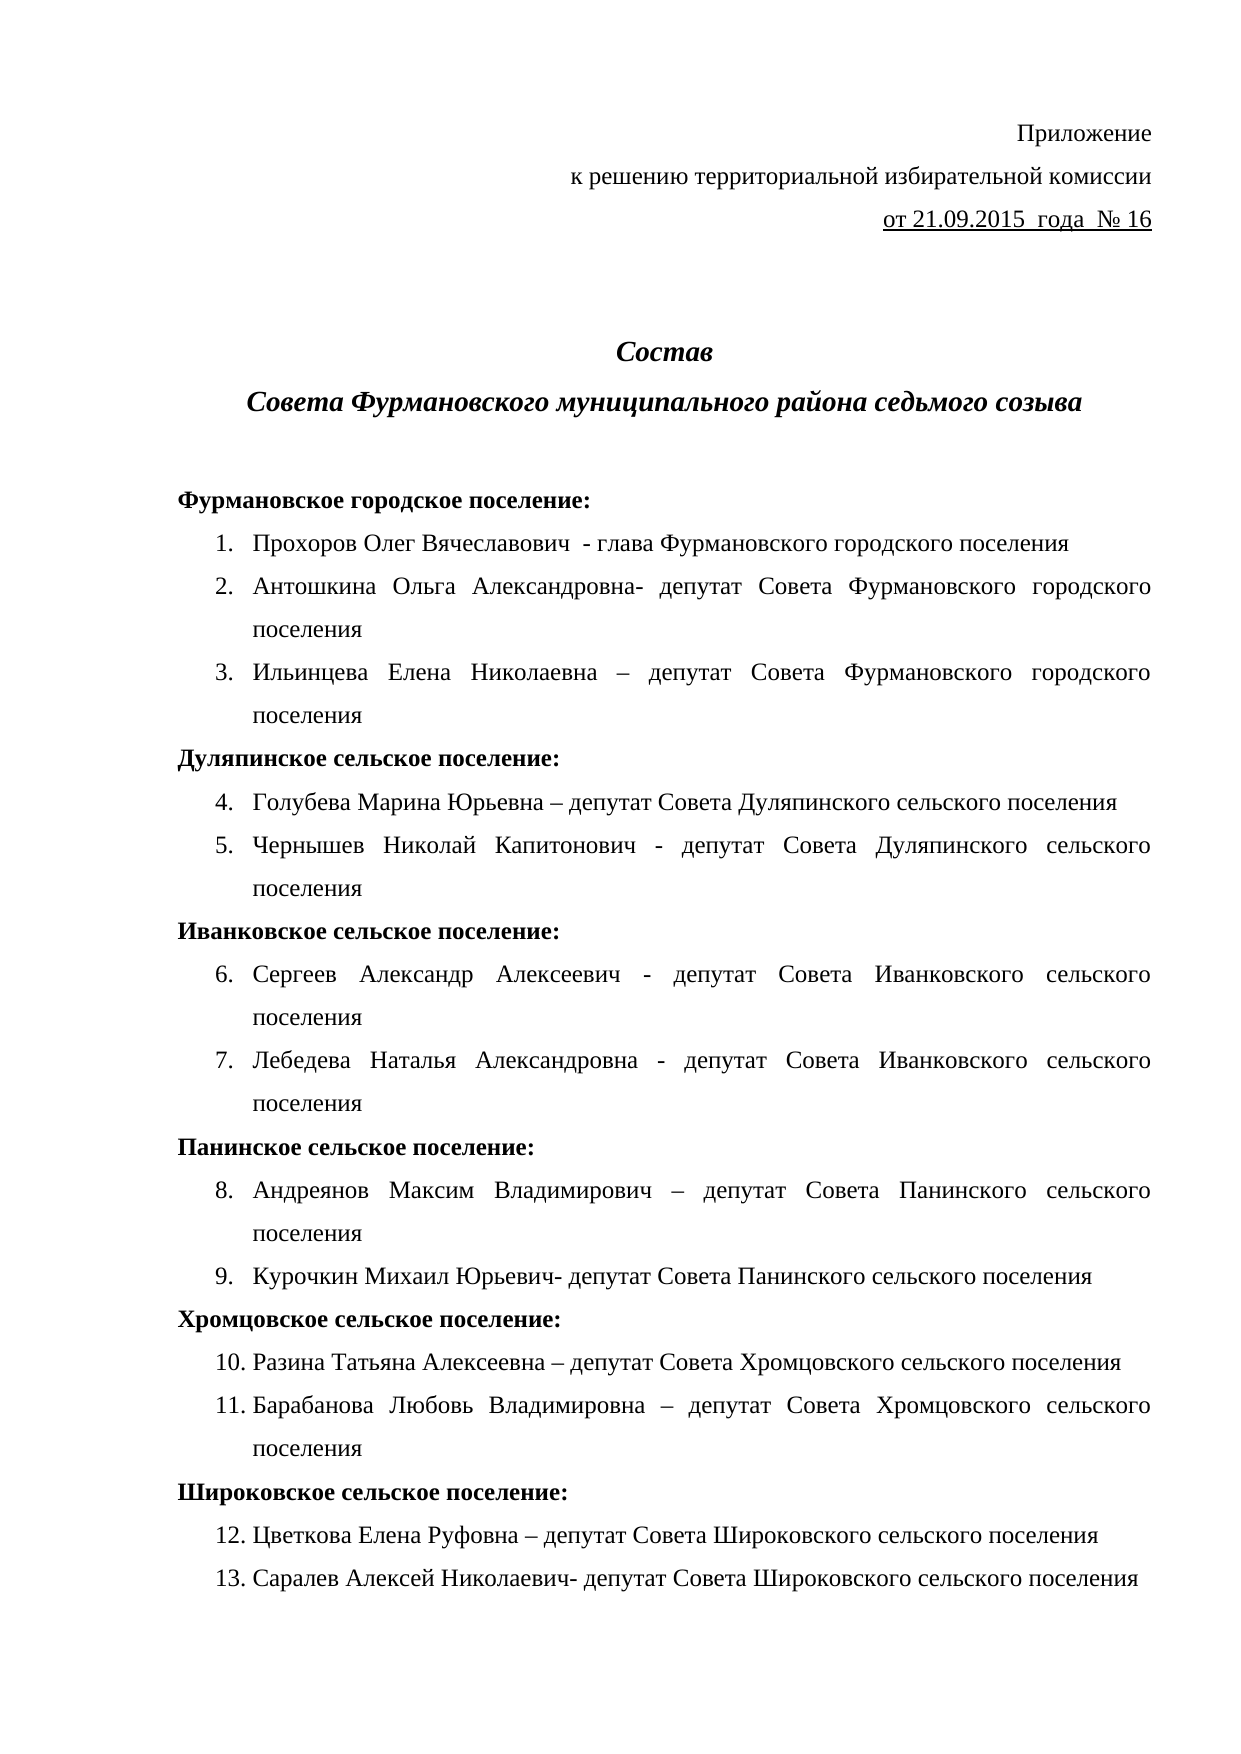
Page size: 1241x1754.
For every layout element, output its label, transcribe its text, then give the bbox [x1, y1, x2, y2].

list Разина Татьяна Алексеевна – депутат Совета Хромцовского сельского поселения [215, 1347, 1152, 1376]
text Фурмановское городское поселение: [177, 485, 1152, 513]
list Андреянов Максим Владимирович – депутат Совета Панинского сельского поселения [215, 1175, 1152, 1247]
text Приложение [177, 118, 1152, 147]
text Совета Фурмановского муниципального района седьмого созыва [177, 384, 1152, 418]
list Прохоров Олег Вячеславович - глава Фурмановского городского поселения [215, 528, 1152, 557]
text Хромцовское сельское поселение: [177, 1304, 1152, 1333]
text Широковское сельское поселение: [177, 1477, 1152, 1505]
list Цветкова Елена Руфовна – депутат Совета Широковского сельского поселения [215, 1520, 1152, 1548]
text Панинское сельское поселение: [177, 1132, 1152, 1160]
text от 21.09.2015 года № 16 [177, 204, 1152, 233]
text Состав [177, 334, 1152, 367]
list Сергеев Александр Алексеевич - депутат Совета Иванковского сельского поселения [215, 959, 1152, 1031]
list Антошкина Ольга Александровна- депутат Совета Фурмановского городского поселения [215, 571, 1152, 643]
text Дуляпинское сельское поселение: [177, 743, 1152, 772]
text Иванковское сельское поселение: [177, 916, 1152, 945]
text к решению территориальной избирательной комиссии [177, 161, 1152, 190]
list Ильинцева Елена Николаевна – депутат Совета Фурмановского городского поселения [215, 657, 1152, 729]
list Чернышев Николай Капитонович - депутат Совета Дуляпинского сельского поселения [215, 830, 1152, 902]
list Саралев Алексей Николаевич- депутат Совета Широковского сельского поселения [215, 1563, 1152, 1592]
list Барабанова Любовь Владимировна – депутат Совета Хромцовского сельского поселения [215, 1390, 1152, 1462]
list Голубева Марина Юрьевна – депутат Совета Дуляпинского сельского поселения [215, 787, 1152, 815]
list Лебедева Наталья Александровна - депутат Совета Иванковского сельского поселения [215, 1045, 1152, 1117]
list Курочкин Михаил Юрьевич- депутат Совета Панинского сельского поселения [215, 1261, 1152, 1290]
